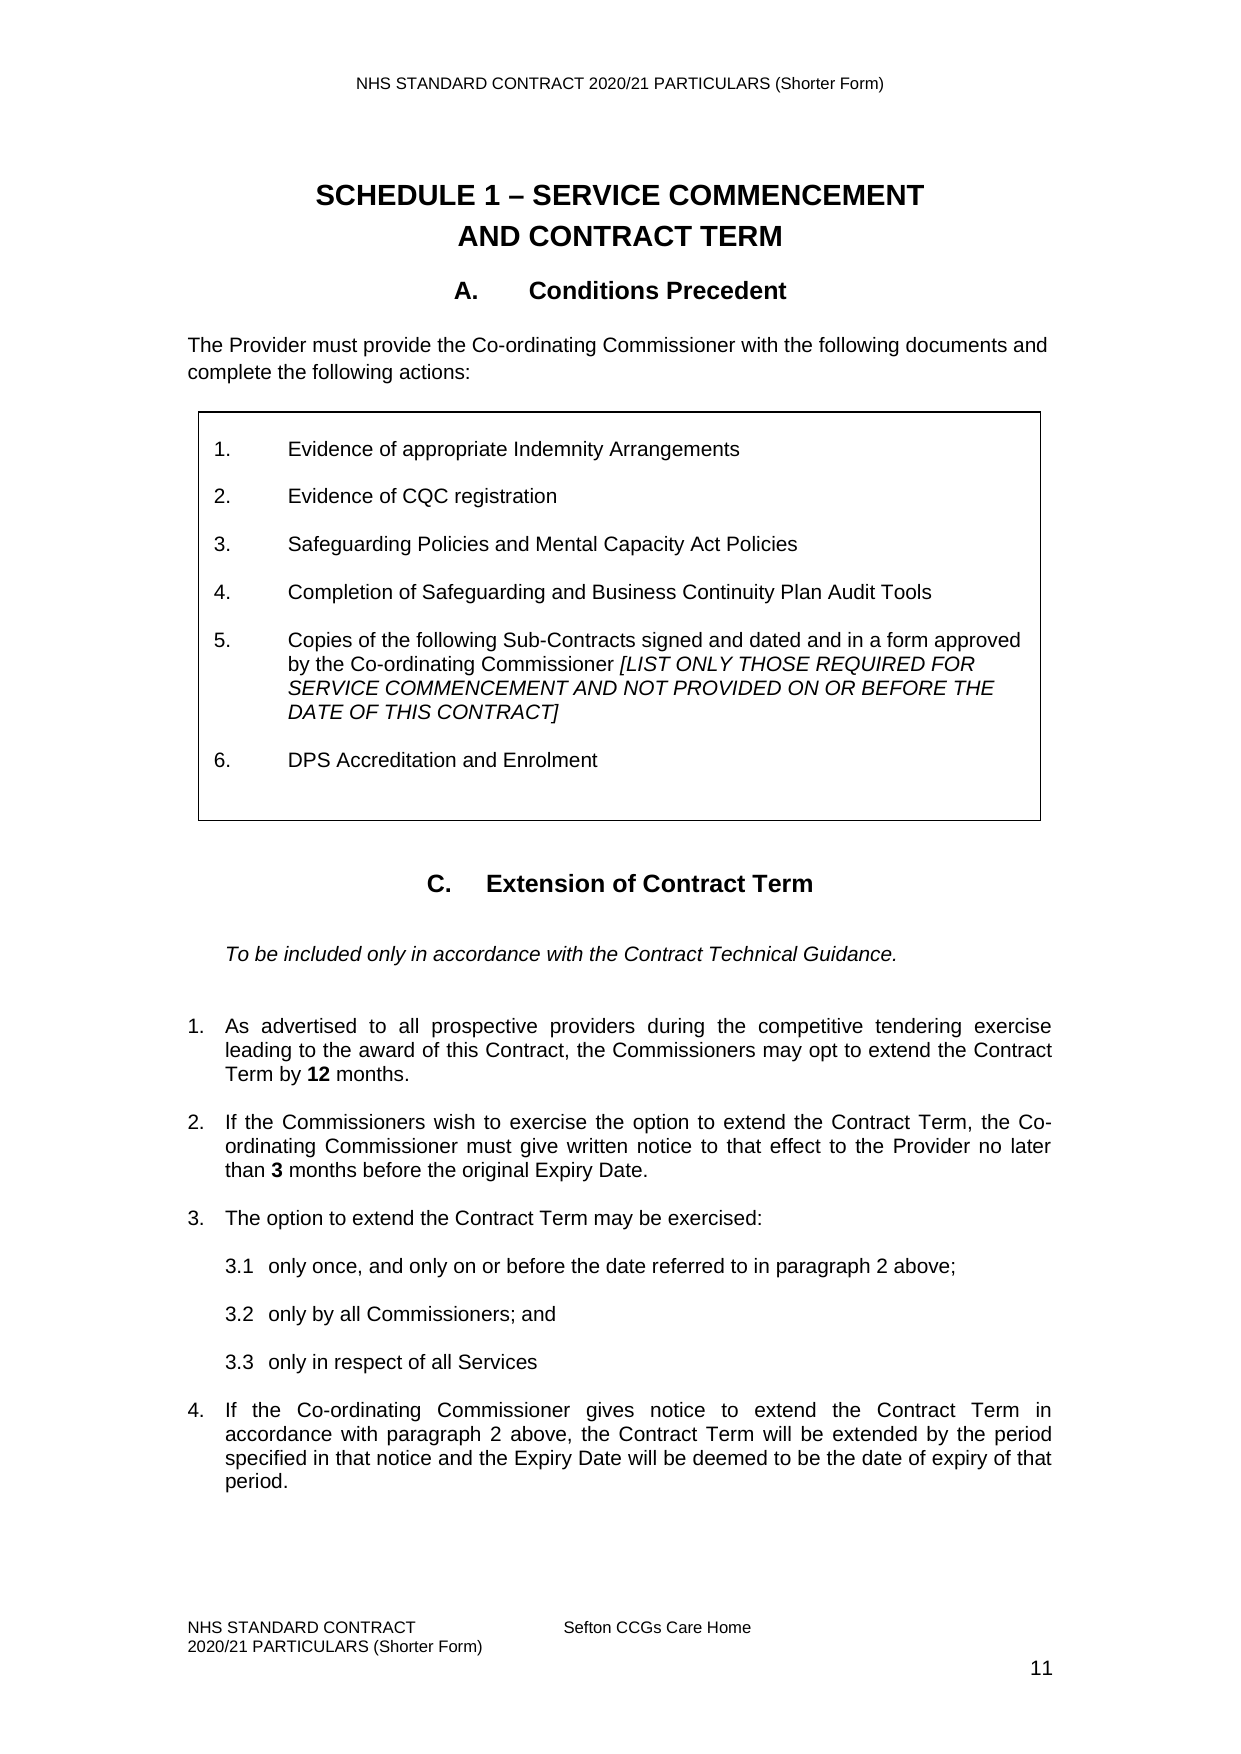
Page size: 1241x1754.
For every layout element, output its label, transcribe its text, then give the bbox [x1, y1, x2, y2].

list only by all Commissioners; and [225, 1302, 1053, 1326]
list Conditions Precedent [187, 276, 1053, 305]
list As advertised to all prospective providers during the competitive tendering exercise leading to the award of this Contract, the Commissioners may opt to extend the Contract Term by 12 months. [187, 1014, 1053, 1086]
list only in respect of all Services [225, 1349, 1053, 1373]
list To be included only in accordance with the Contract Technical Guidance. [225, 942, 1053, 966]
table_header Evidence of appropriate Indemnity Arrangements Evidence of CQC registration Safeguarding Policies and Mental Capacity Act Policies Completion of Safeguarding and Business Continuity Plan Audit Tools Copies of the following Sub-Contracts signed and dated and in a form approved by the Co-ordinating Commissioner [LIST ONLY THOSE REQUIRED FOR SERVICE COMMENCEMENT AND NOT PROVIDED ON OR BEFORE THE DATE OF THIS CONTRACT] DPS Accreditation and Enrolment [199, 413, 1040, 820]
text The Provider must provide the Co-ordinating Commissioner with the following documents and complete the following actions: [187, 332, 1053, 384]
list Extension of Contract Term [187, 869, 1053, 897]
list If the Commissioners wish to exercise the option to extend the Contract Term, the Co-ordinating Commissioner must give written notice to that effect to the Provider no later than 3 months before the original Expiry Date. [187, 1110, 1053, 1182]
text AND CONTRACT TERM [187, 219, 1053, 252]
subtitle SCHEDULE 1 – SERVICE COMMENCEMENT [187, 150, 1053, 219]
list only once, and only on or before the date referred to in paragraph 2 above; [225, 1254, 1053, 1278]
list If the Co-ordinating Commissioner gives notice to extend the Contract Term in accordance with paragraph 2 above, the Contract Term will be extended by the period specified in that notice and the Expiry Date will be deemed to be the date of expiry of that period. [187, 1397, 1053, 1493]
list The option to extend the Contract Term may be exercised: [187, 1206, 1053, 1230]
